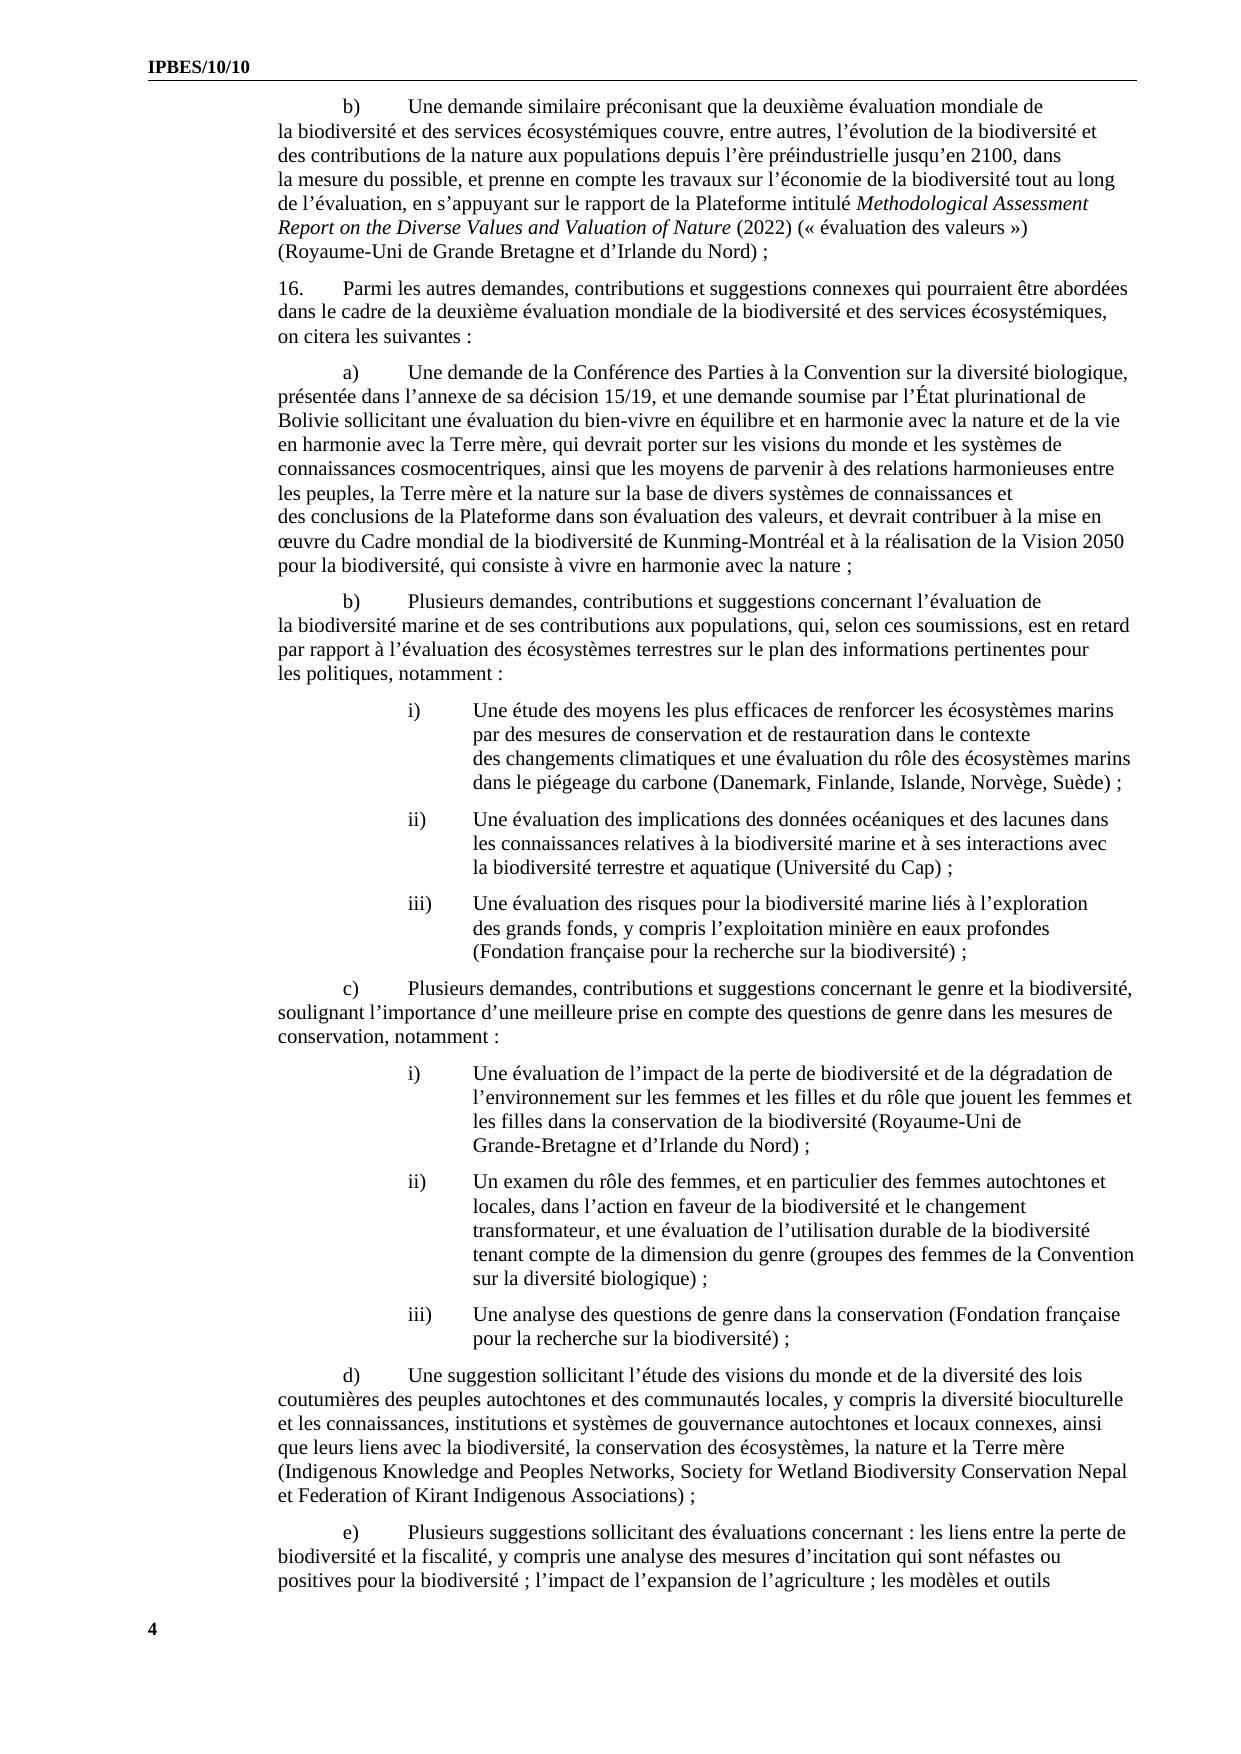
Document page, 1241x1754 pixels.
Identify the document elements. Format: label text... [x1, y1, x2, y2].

list Une demande similaire préconisant que la deuxième évaluation mondiale de la biodiversité et des services écosystémiques couvre, entre autres, l’évolution de la biodiversité et des contributions de la nature aux populations depuis l’ère préindustrielle jusqu’en 2100, dans la mesure du possible, et prenne en compte les travaux sur l’économie de la biodiversité tout au long de l’évaluation, en s’appuyant sur le rapport de la Plateforme intitulé Methodological Assessment Report on the Diverse Values and Valuation of Nature (2022) (« évaluation des valeurs ») (Royaume-Uni de Grande Bretagne et d’Irlande du Nord) ; [278, 94, 1137, 263]
list Une évaluation de l’impact de la perte de biodiversité et de la dégradation de l’environnement sur les femmes et les filles et du rôle que jouent les femmes et les filles dans la conservation de la biodiversité (Royaume-Uni de Grande-Bretagne et d’Irlande du Nord) ; [408, 1061, 1137, 1157]
list Une étude des moyens les plus efficaces de renforcer les écosystèmes marins par des mesures de conservation et de restauration dans le contexte des changements climatiques et une évaluation du rôle des écosystèmes marins dans le piégeage du carbone (Danemark, Finlande, Islande, Norvège, Suède) ; [408, 698, 1137, 794]
list Une évaluation des implications des données océaniques et des lacunes dans les connaissances relatives à la biodiversité marine et à ses interactions avec la biodiversité terrestre et aquatique (Université du Cap) ; [408, 807, 1137, 879]
list Une analyse des questions de genre dans la conservation (Fondation française pour la recherche sur la biodiversité) ; [408, 1302, 1137, 1350]
list Une suggestion sollicitant l’étude des visions du monde et de la diversité des lois coutumières des peuples autochtones et des communautés locales, y compris la diversité bioculturelle et les connaissances, institutions et systèmes de gouvernance autochtones et locaux connexes, ainsi que leurs liens avec la biodiversité, la conservation des écosystèmes, la nature et la Terre mère (Indigenous Knowledge and Peoples Networks, Society for Wetland Biodiversity Conservation Nepal et Federation of Kirant Indigenous Associations) ; [278, 1363, 1137, 1507]
list Plusieurs demandes, contributions et suggestions concernant le genre et la biodiversité, soulignant l’importance d’une meilleure prise en compte des questions de genre dans les mesures de conservation, notamment : [278, 976, 1137, 1048]
list Une évaluation des risques pour la biodiversité marine liés à l’exploration des grands fonds, y compris l’exploitation minière en eaux profondes (Fondation française pour la recherche sur la biodiversité) ; [408, 891, 1137, 963]
list Une demande de la Conférence des Parties à la Convention sur la diversité biologique, présentée dans l’annexe de sa décision 15/19, et une demande soumise par l’État plurinational de Bolivie sollicitant une évaluation du bien-vivre en équilibre et en harmonie avec la nature et de la vie en harmonie avec la Terre mère, qui devrait porter sur les visions du monde et les systèmes de connaissances cosmocentriques, ainsi que les moyens de parvenir à des relations harmonieuses entre les peuples, la Terre mère et la nature sur la base de divers systèmes de connaissances et des conclusions de la Plateforme dans son évaluation des valeurs, et devrait contribuer à la mise en œuvre du Cadre mondial de la biodiversité de Kunming-Montréal et à la réalisation de la Vision 2050 pour la biodiversité, qui consiste à vivre en harmonie avec la nature ; [278, 360, 1137, 577]
list Un examen du rôle des femmes, et en particulier des femmes autochtones et locales, dans l’action en faveur de la biodiversité et le changement transformateur, et une évaluation de l’utilisation durable de la biodiversité tenant compte de la dimension du genre (groupes des femmes de la Convention sur la diversité biologique) ; [408, 1169, 1137, 1290]
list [278, 1520, 1137, 1592]
list Plusieurs demandes, contributions et suggestions concernant l’évaluation de la biodiversité marine et de ses contributions aux populations, qui, selon ces soumissions, est en retard par rapport à l’évaluation des écosystèmes terrestres sur le plan des informations pertinentes pour les politiques, notamment : [278, 589, 1137, 685]
text Parmi les autres demandes, contributions et suggestions connexes qui pourraient être abordées dans le cadre de la deuxième évaluation mondiale de la biodiversité et des services écosystémiques, on citera les suivantes : [278, 275, 1137, 348]
